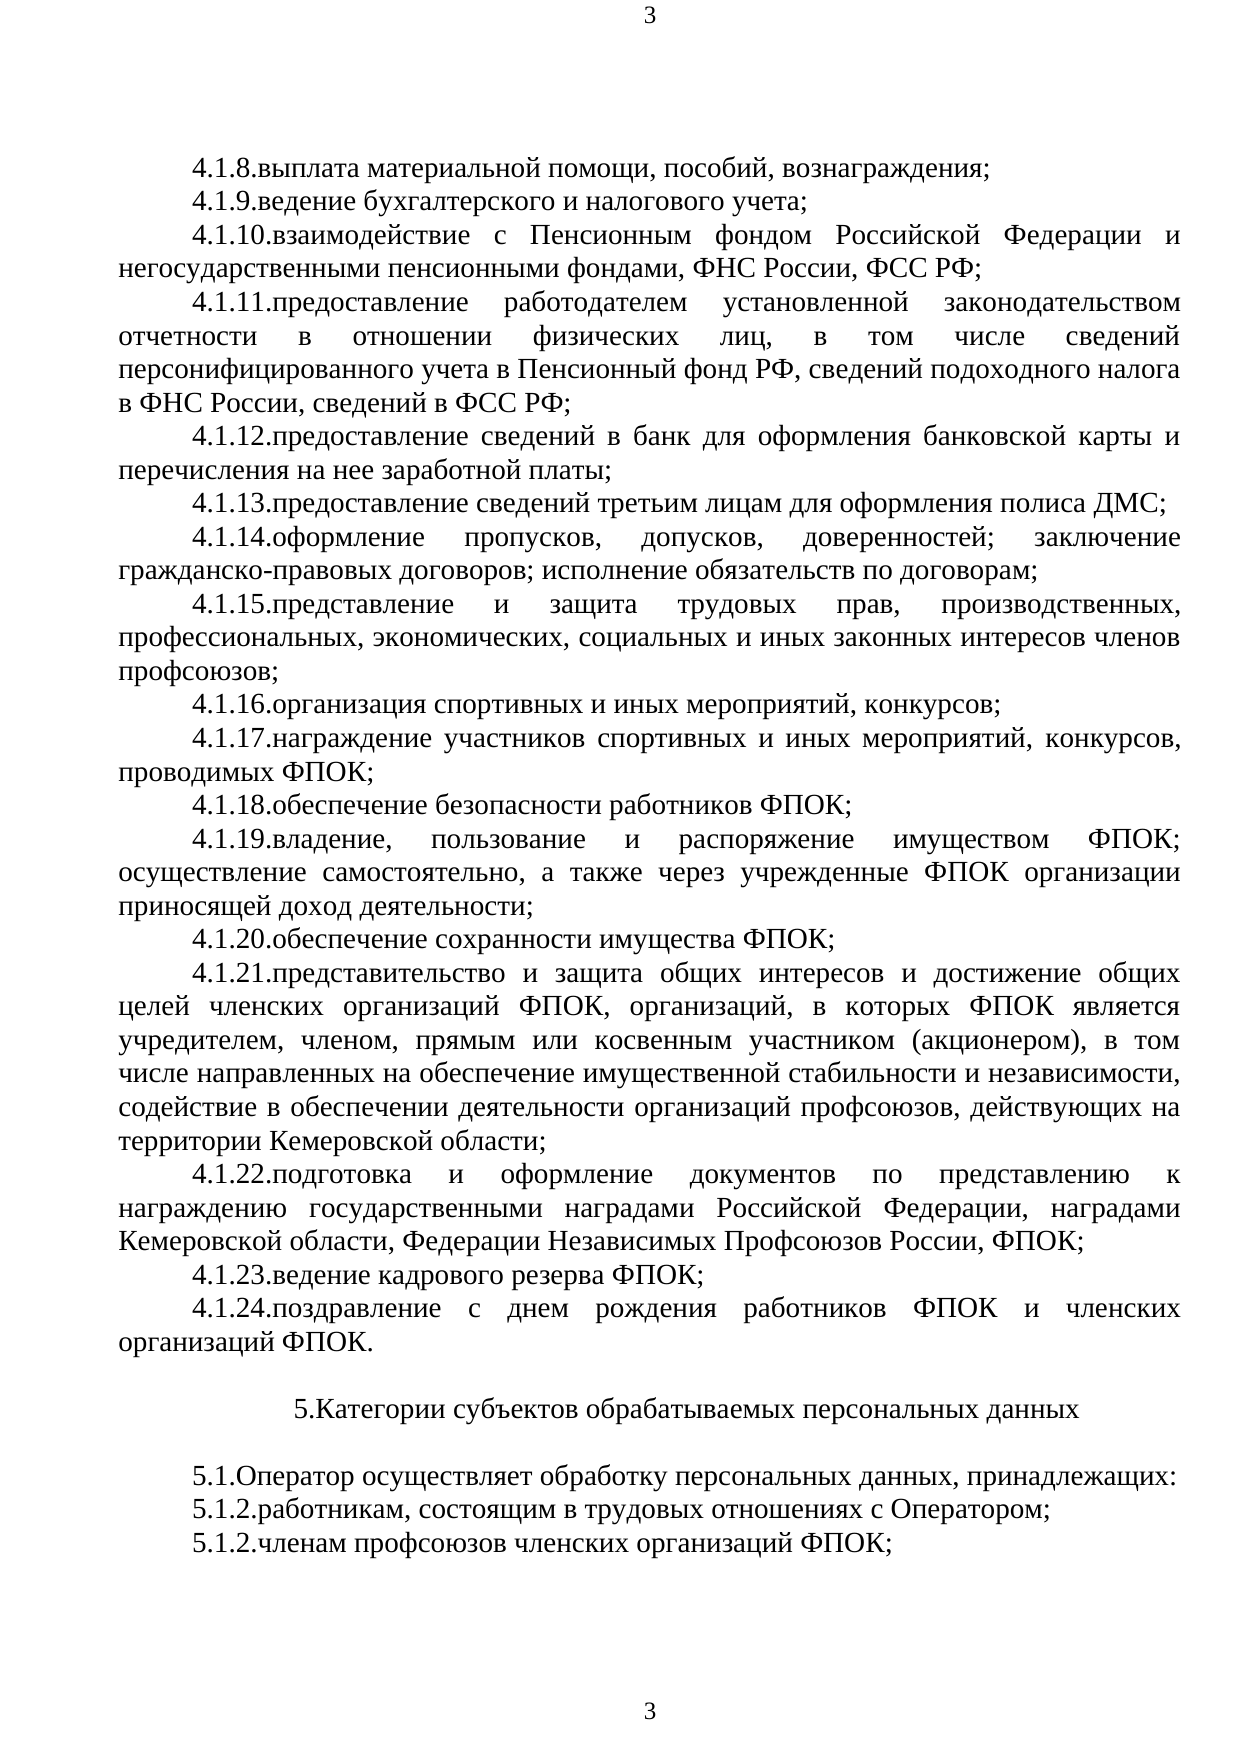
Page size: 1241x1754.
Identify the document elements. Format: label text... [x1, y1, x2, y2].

text 5.1.Оператор осуществляет обработку персональных данных, принадлежащих: [118, 1458, 1181, 1492]
text 4.1.9.ведение бухгалтерского и налогового учета; [118, 183, 1181, 217]
text 4.1.24.поздравление с днем рождения работников ФПОК и членских организаций ФПОК. [118, 1290, 1181, 1357]
text 4.1.15.представление и защита трудовых прав, производственных, профессиональных, экономических, социальных и иных законных интересов членов профсоюзов; [118, 586, 1181, 687]
text 4.1.20.обеспечение сохранности имущества ФПОК; [118, 921, 1181, 955]
text 4.1.19.владение, пользование и распоряжение имуществом ФПОК; осуществление самостоятельно, а также через учрежденные ФПОК организации приносящей доход деятельности; [118, 821, 1181, 921]
text 4.1.8.выплата материальной помощи, пособий, вознаграждения; [118, 150, 1181, 183]
text 4.1.21.представительство и защита общих интересов и достижение общих целей членских организаций ФПОК, организаций, в которых ФПОК является учредителем, членом, прямым или косвенным участником (акционером), в том числе направленных на обеспечение имущественной стабильности и независимости, содействие в обеспечении деятельности организаций профсоюзов, действующих на территории Кемеровской области; [118, 955, 1181, 1156]
text 4.1.23.ведение кадрового резерва ФПОК; [118, 1257, 1181, 1290]
text 4.1.18.обеспечение безопасности работников ФПОК; [118, 787, 1181, 821]
text 5.1.2.членам профсоюзов членских организаций ФПОК; [118, 1525, 1181, 1559]
text 4.1.13.предоставление сведений третьим лицам для оформления полиса ДМС; [118, 485, 1181, 519]
text 5.Категории субъектов обрабатываемых персональных данных [118, 1391, 1181, 1424]
text 4.1.12.предоставление сведений в банк для оформления банковской карты и перечисления на нее заработной платы; [118, 418, 1181, 485]
text 4.1.11.предоставление работодателем установленной законодательством отчетности в отношении физических лиц, в том числе сведений персонифицированного учета в Пенсионный фонд РФ, сведений подоходного налога в ФНС России, сведений в ФСС РФ; [118, 284, 1181, 418]
text 4.1.16.организация спортивных и иных мероприятий, конкурсов; [118, 687, 1181, 720]
text 4.1.17.награждение участников спортивных и иных мероприятий, конкурсов, проводимых ФПОК; [118, 720, 1181, 787]
text 4.1.14.оформление пропусков, допусков, доверенностей; заключение гражданско-правовых договоров; исполнение обязательств по договорам; [118, 519, 1181, 586]
text 5.1.2.работникам, состоящим в трудовых отношениях с Оператором; [118, 1492, 1181, 1525]
text 4.1.22.подготовка и оформление документов по представлению к награждению государственными наградами Российской Федерации, наградами Кемеровской области, Федерации Независимых Профсоюзов России, ФПОК; [118, 1156, 1181, 1257]
text 4.1.10.взаимодействие с Пенсионным фондом Российской Федерации и негосударственными пенсионными фондами, ФНС России, ФСС РФ; [118, 217, 1181, 284]
